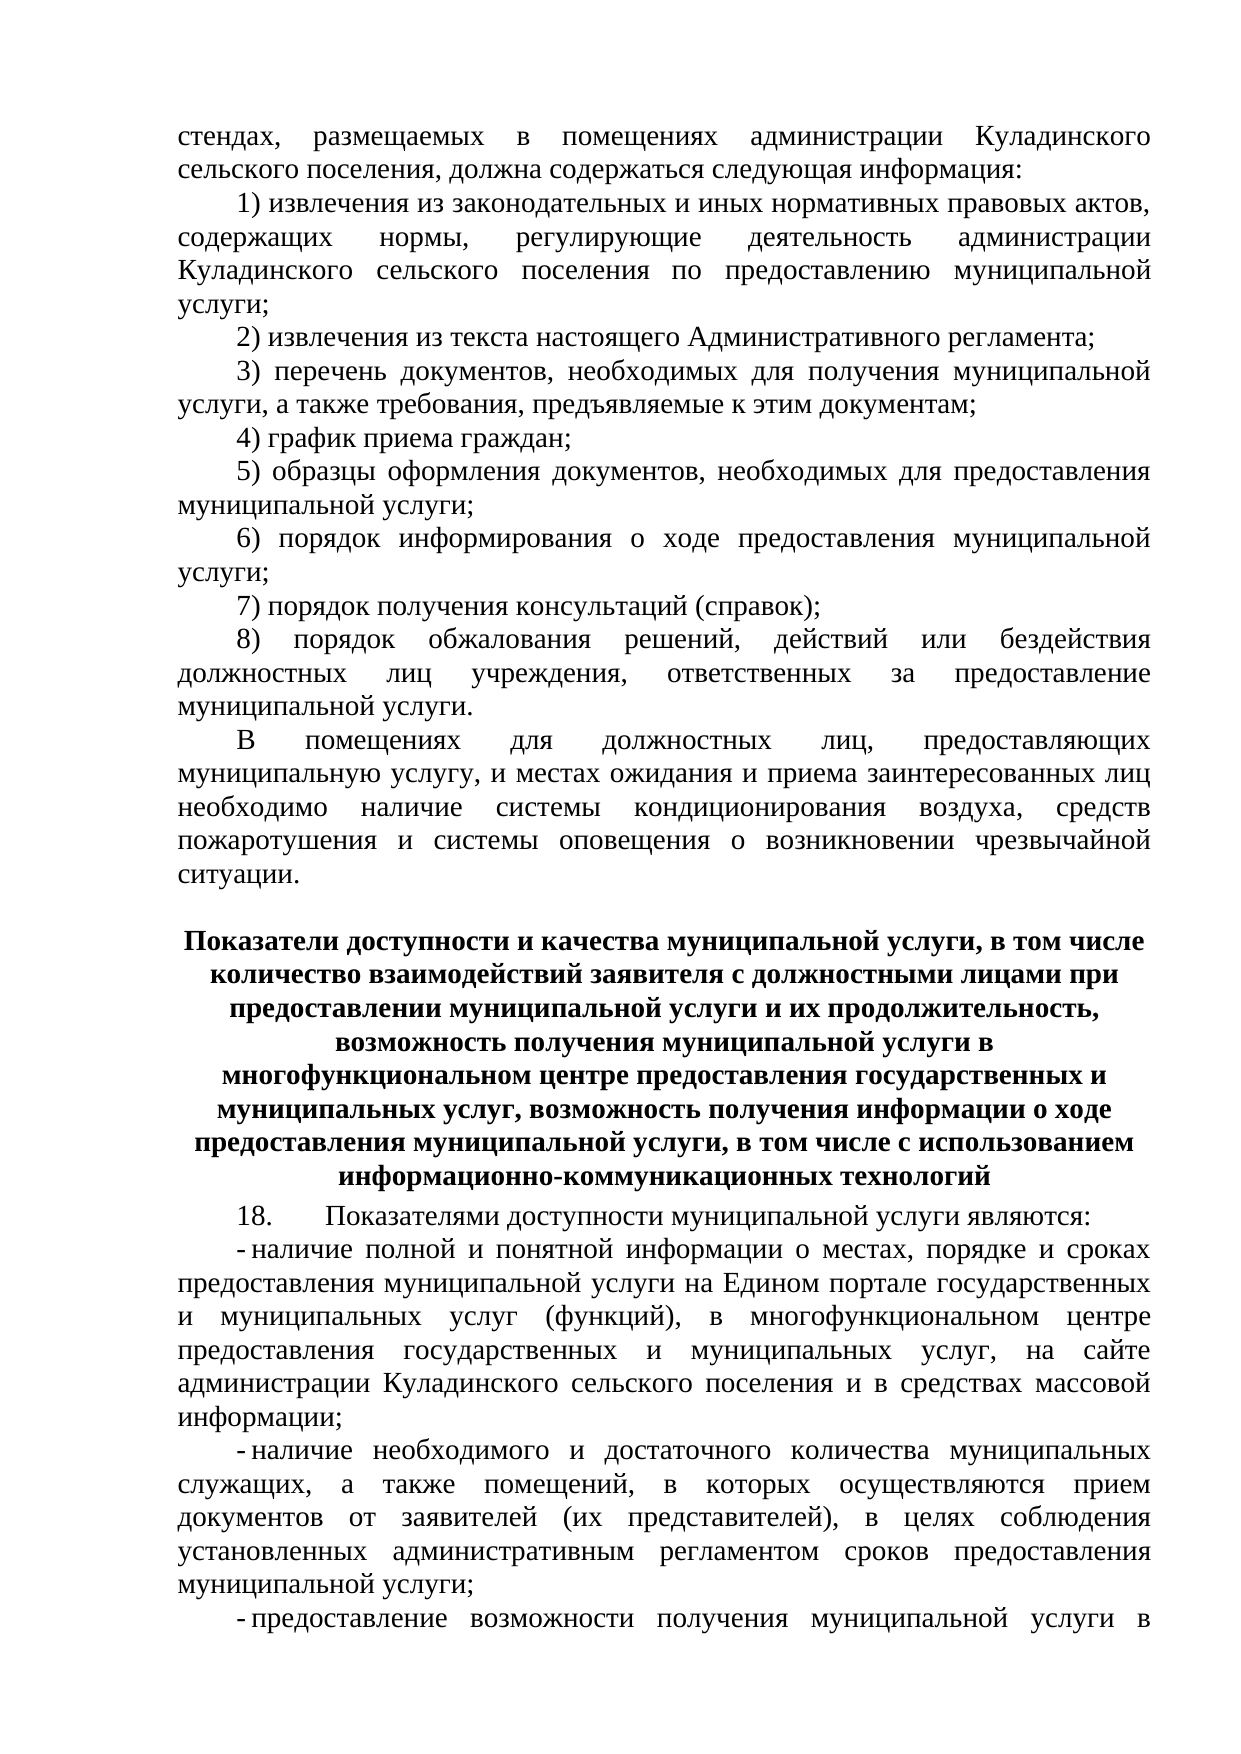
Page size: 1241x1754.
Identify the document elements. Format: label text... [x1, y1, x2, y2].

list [177, 1600, 1152, 1634]
text 5) образцы оформления документов, необходимых для предоставления муниципальной услуги; [177, 453, 1152, 521]
text В помещениях для должностных лиц, предоставляющих муниципальную услугу, и местах ожидания и приема заинтересованных лиц необходимо наличие системы кондиционирования воздуха, средств пожаротушения и системы оповещения о возникновении чрезвычайной ситуации. [177, 722, 1152, 889]
text 2) извлечения из текста настоящего Административного регламента; [177, 319, 1152, 353]
list наличие необходимого и достаточного количества муниципальных служащих, а также помещений, в которых осуществляются прием документов от заявителей (их представителей), в целях соблюдения установленных административным регламентом сроков предоставления муниципальной услуги; [177, 1432, 1152, 1600]
text 1) извлечения из законодательных и иных нормативных правовых актов, содержащих нормы, регулирующие деятельность администрации Куладинского сельского поселения по предоставлению муниципальной услуги; [177, 185, 1152, 319]
list наличие полной и понятной информации о местах, порядке и сроках предоставления муниципальной услуги на Едином портале государственных и муниципальных услуг (функций), в многофункциональном центре предоставления государственных и муниципальных услуг, на сайте администрации Куладинского сельского поселения и в средствах массовой информации; [177, 1231, 1152, 1432]
text 4) график приема граждан; [177, 420, 1152, 453]
text 3) перечень документов, необходимых для получения муниципальной услуги, а также требования, предъявляемые к этим документам; [177, 353, 1152, 420]
text Показатели доступности и качества муниципальной услуги, в том числе количество взаимодействий заявителя с должностными лицами при предоставлении муниципальной услуги и их продолжительность, возможность получения муниципальной услуги в многофункциональном центре предоставления государственных и муниципальных услуг, возможность получения информации о ходе предоставления муниципальной услуги, в том числе с использованием информационно-коммуникационных технологий [177, 923, 1152, 1191]
text 8) порядок обжалования решений, действий или бездействия должностных лиц учреждения, ответственных за предоставление муниципальной услуги. [177, 621, 1152, 722]
list Показателями доступности муниципальной услуги являются: [177, 1198, 1152, 1231]
text 7) порядок получения консультаций (справок); [177, 588, 1152, 621]
text 6) порядок информирования о ходе предоставления муниципальной услуги; [177, 521, 1152, 588]
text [177, 118, 1152, 185]
